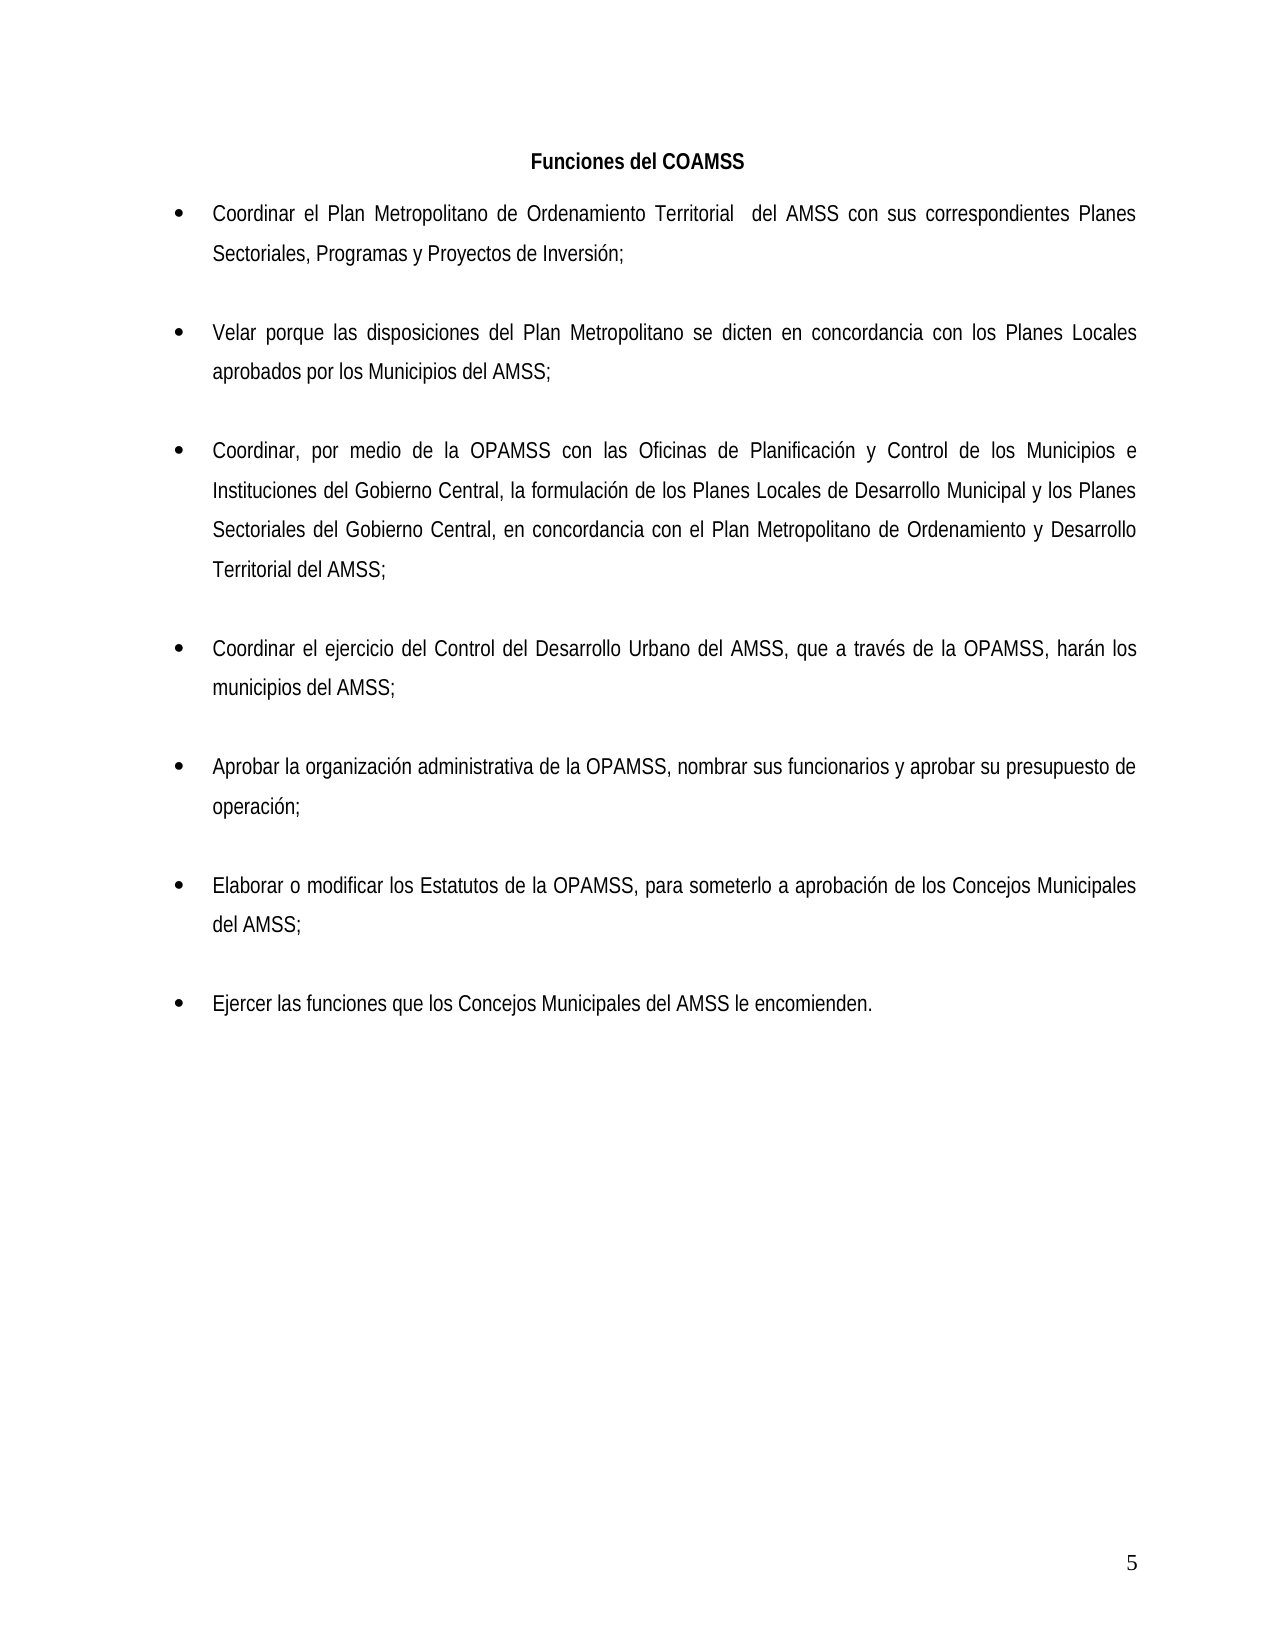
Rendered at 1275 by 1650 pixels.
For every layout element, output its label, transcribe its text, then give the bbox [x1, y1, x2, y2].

list Elaborar o modificar los Estatutos de , para someterlo a aprobación de los Concejos Municipales del AMSS; [175, 872, 1137, 937]
list Aprobar la organización administrativa de , nombrar sus funcionarios y aprobar su presupuesto de operación; [175, 753, 1137, 819]
list Coordinar el ejercicio del Control del Desarrollo Urbano del AMSS, que a través de , harán los municipios del AMSS; [175, 635, 1137, 701]
subtitle Funciones del COAMSS [137, 148, 1137, 174]
list Coordinar, por medio de con las Oficinas de Planificación y Control de los Municipios e Instituciones del Gobierno Central, la formulación de los Planes Locales de Desarrollo Municipal y los Planes Sectoriales del Gobierno Central, en concordancia con el Plan Metropolitano de Ordenamiento y Desarrollo Territorial del AMSS; [175, 437, 1137, 582]
list Ejercer las funciones que los Concejos Municipales del AMSS le encomienden. [175, 990, 1137, 1016]
list Coordinar el Plan Metropolitano de Ordenamiento Territorial del AMSS con sus correspondientes Planes Sectoriales, Programas y Proyectos de Inversión; [175, 200, 1137, 266]
list Velar porque las disposiciones del Plan Metropolitano se dicten en concordancia con los Planes Locales aprobados por los Municipios del AMSS; [175, 319, 1137, 385]
